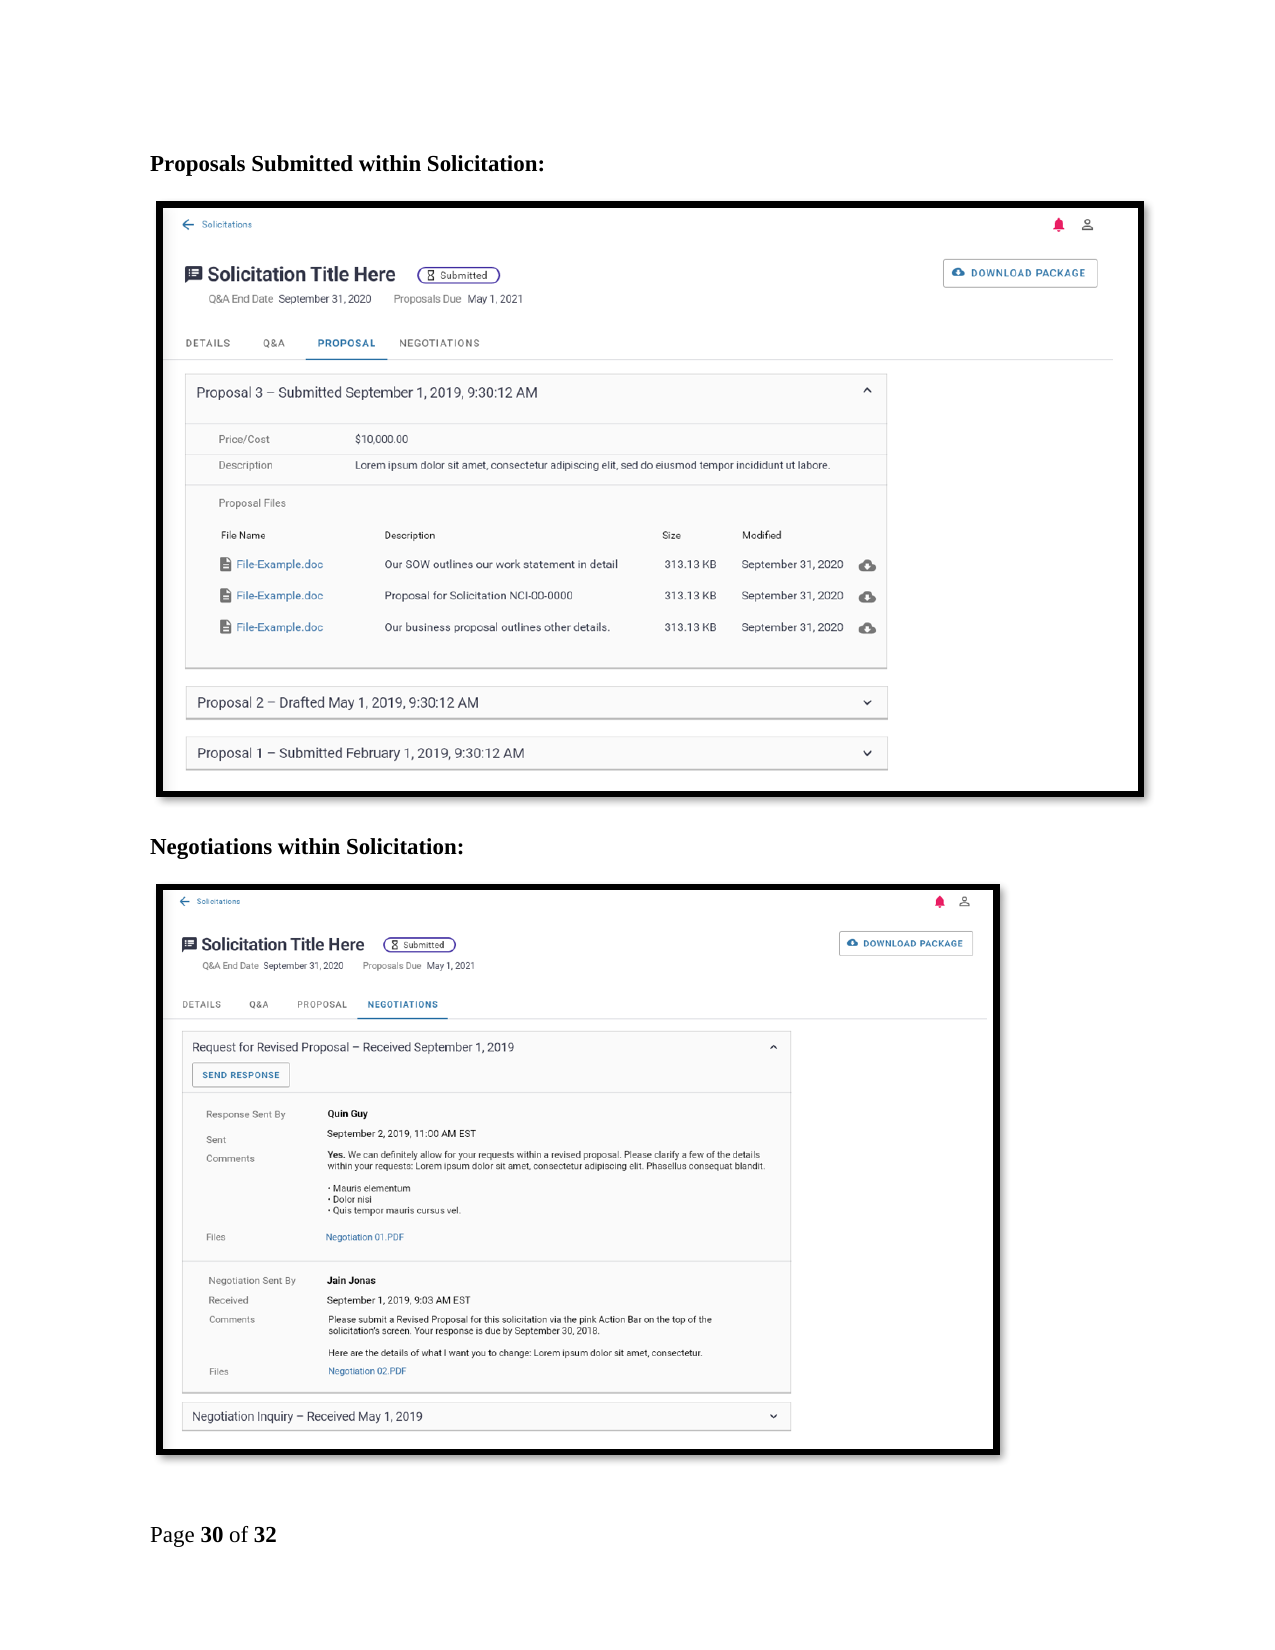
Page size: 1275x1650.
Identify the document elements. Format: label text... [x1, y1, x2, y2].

text Negotiations within Solicitation: [150, 833, 1125, 859]
text Proposals Submitted within Solicitation: [150, 150, 1125, 176]
picture [163, 890, 993, 1449]
picture [163, 208, 1138, 791]
